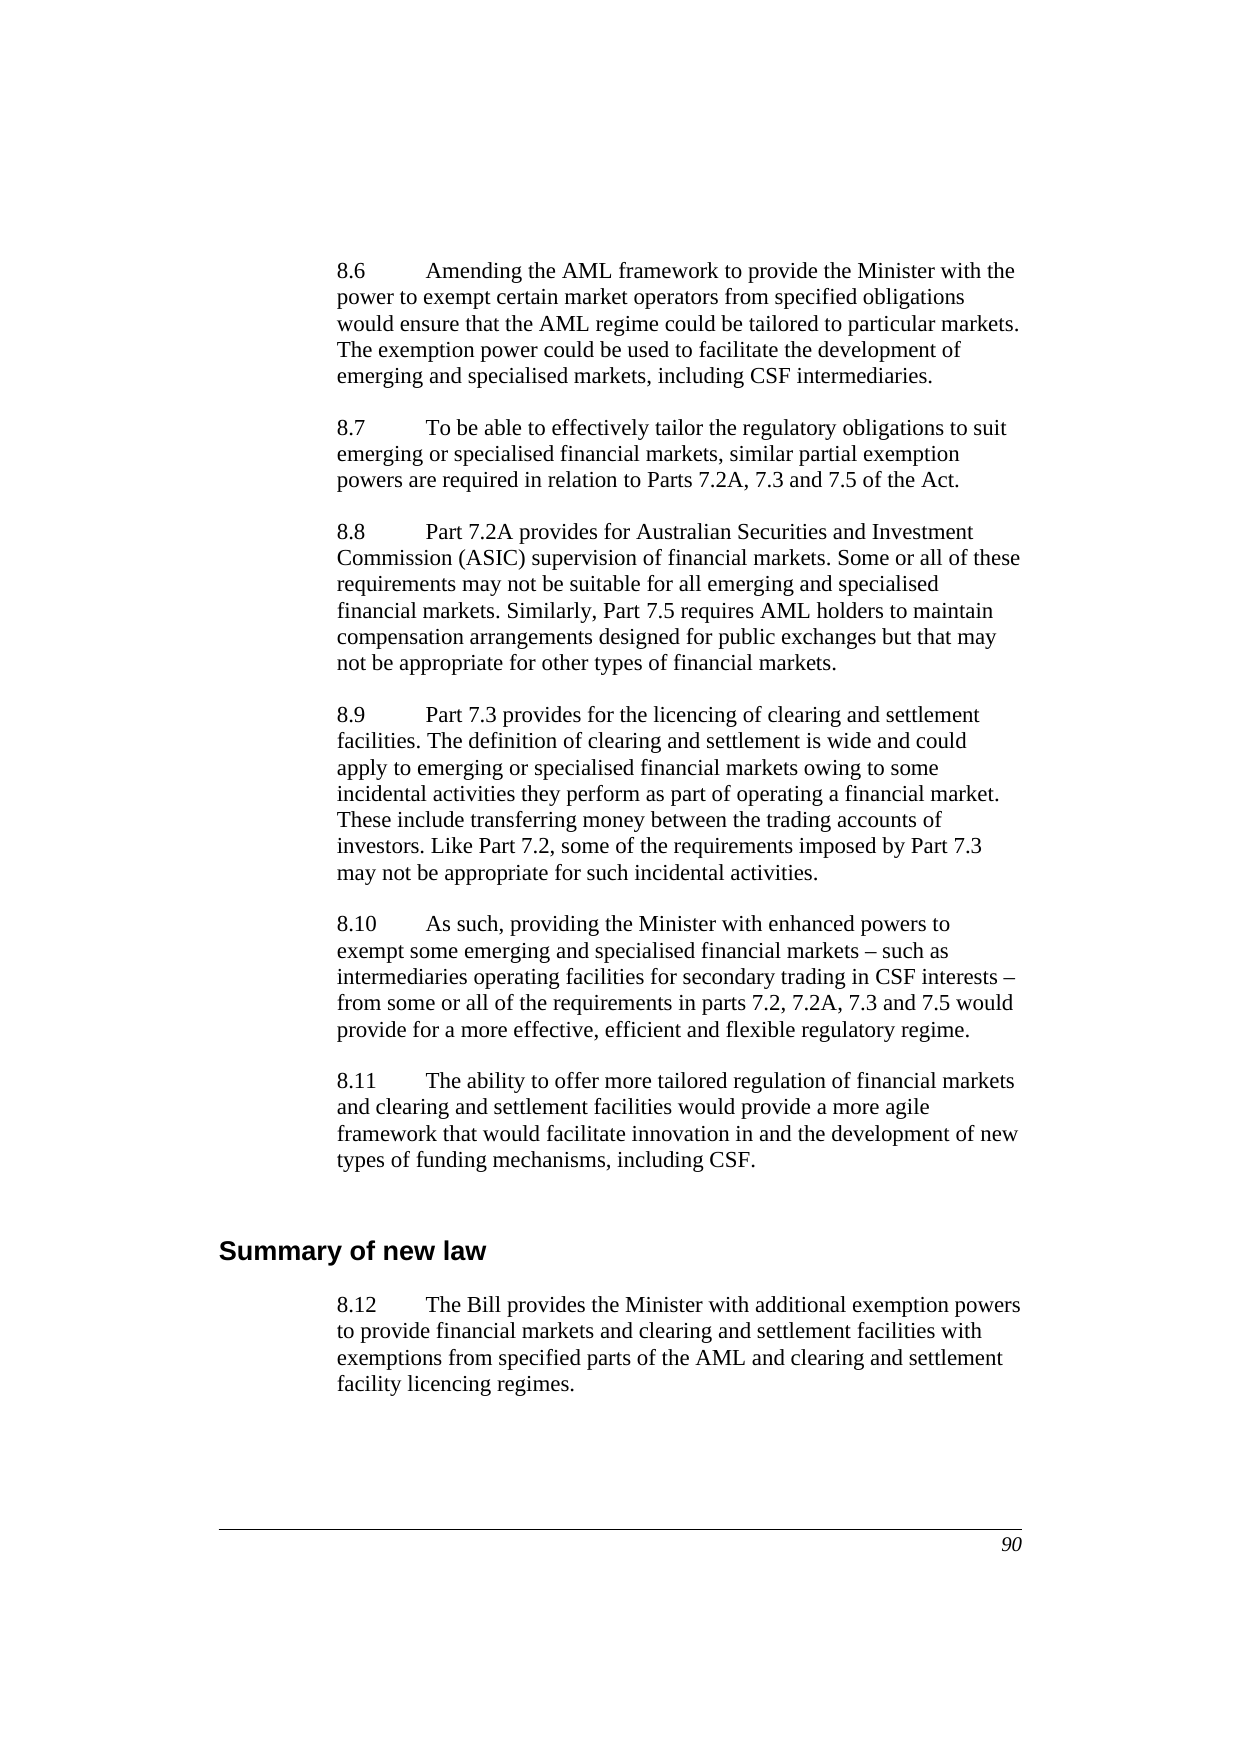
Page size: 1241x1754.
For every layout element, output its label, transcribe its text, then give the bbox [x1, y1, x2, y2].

text The ability to offer more tailored regulation of financial markets and clearing and settlement facilities would provide a more agile framework that would facilitate innovation in and the development of new types of funding mechanisms, including CSF. [337, 1067, 1022, 1172]
text The Bill provides the Minister with additional exemption powers to provide financial markets and clearing and settlement facilities with exemptions from specified parts of the AML and clearing and settlement facility licencing regimes. [337, 1291, 1022, 1397]
text As such, providing the Minister with enhanced powers to exempt some emerging and specialised financial markets – such as intermediaries operating facilities for secondary trading in CSF interests – from some or all of the requirements in parts 7.2, 7.2A, 7.3 and 7.5 would provide for a more effective, efficient and flexible regulatory regime. [337, 910, 1022, 1042]
text To be able to effectively tailor the regulatory obligations to suit emerging or specialised financial markets, similar partial exemption powers are required in relation to Parts 7.2A, 7.3 and 7.5 of the Act. [337, 414, 1022, 493]
text Part 7.3 provides for the licencing of clearing and settlement facilities. The definition of clearing and settlement is wide and could apply to emerging or specialised financial markets owing to some incidental activities they perform as part of operating a financial market. These include transferring money between the trading accounts of investors. Like Part 7.2, some of the requirements imposed by Part 7.3 may not be appropriate for such incidental activities. [337, 701, 1022, 885]
text Part 7.2A provides for Australian Securities and Investment Commission (ASIC) supervision of financial markets. Some or all of these requirements may not be suitable for all emerging and specialised financial markets. Similarly, Part 7.5 requires AML holders to maintain compensation arrangements designed for public exchanges but that may not be appropriate for other types of financial markets. [337, 518, 1022, 676]
text Amending the AML framework to provide the Minister with the power to exempt certain market operators from specified obligations would ensure that the AML regime could be tailored to particular markets. The exemption power could be used to facilitate the development of emerging and specialised markets, including CSF intermediaries. [337, 257, 1022, 389]
subtitle Summary of new law [218, 1235, 1022, 1266]
